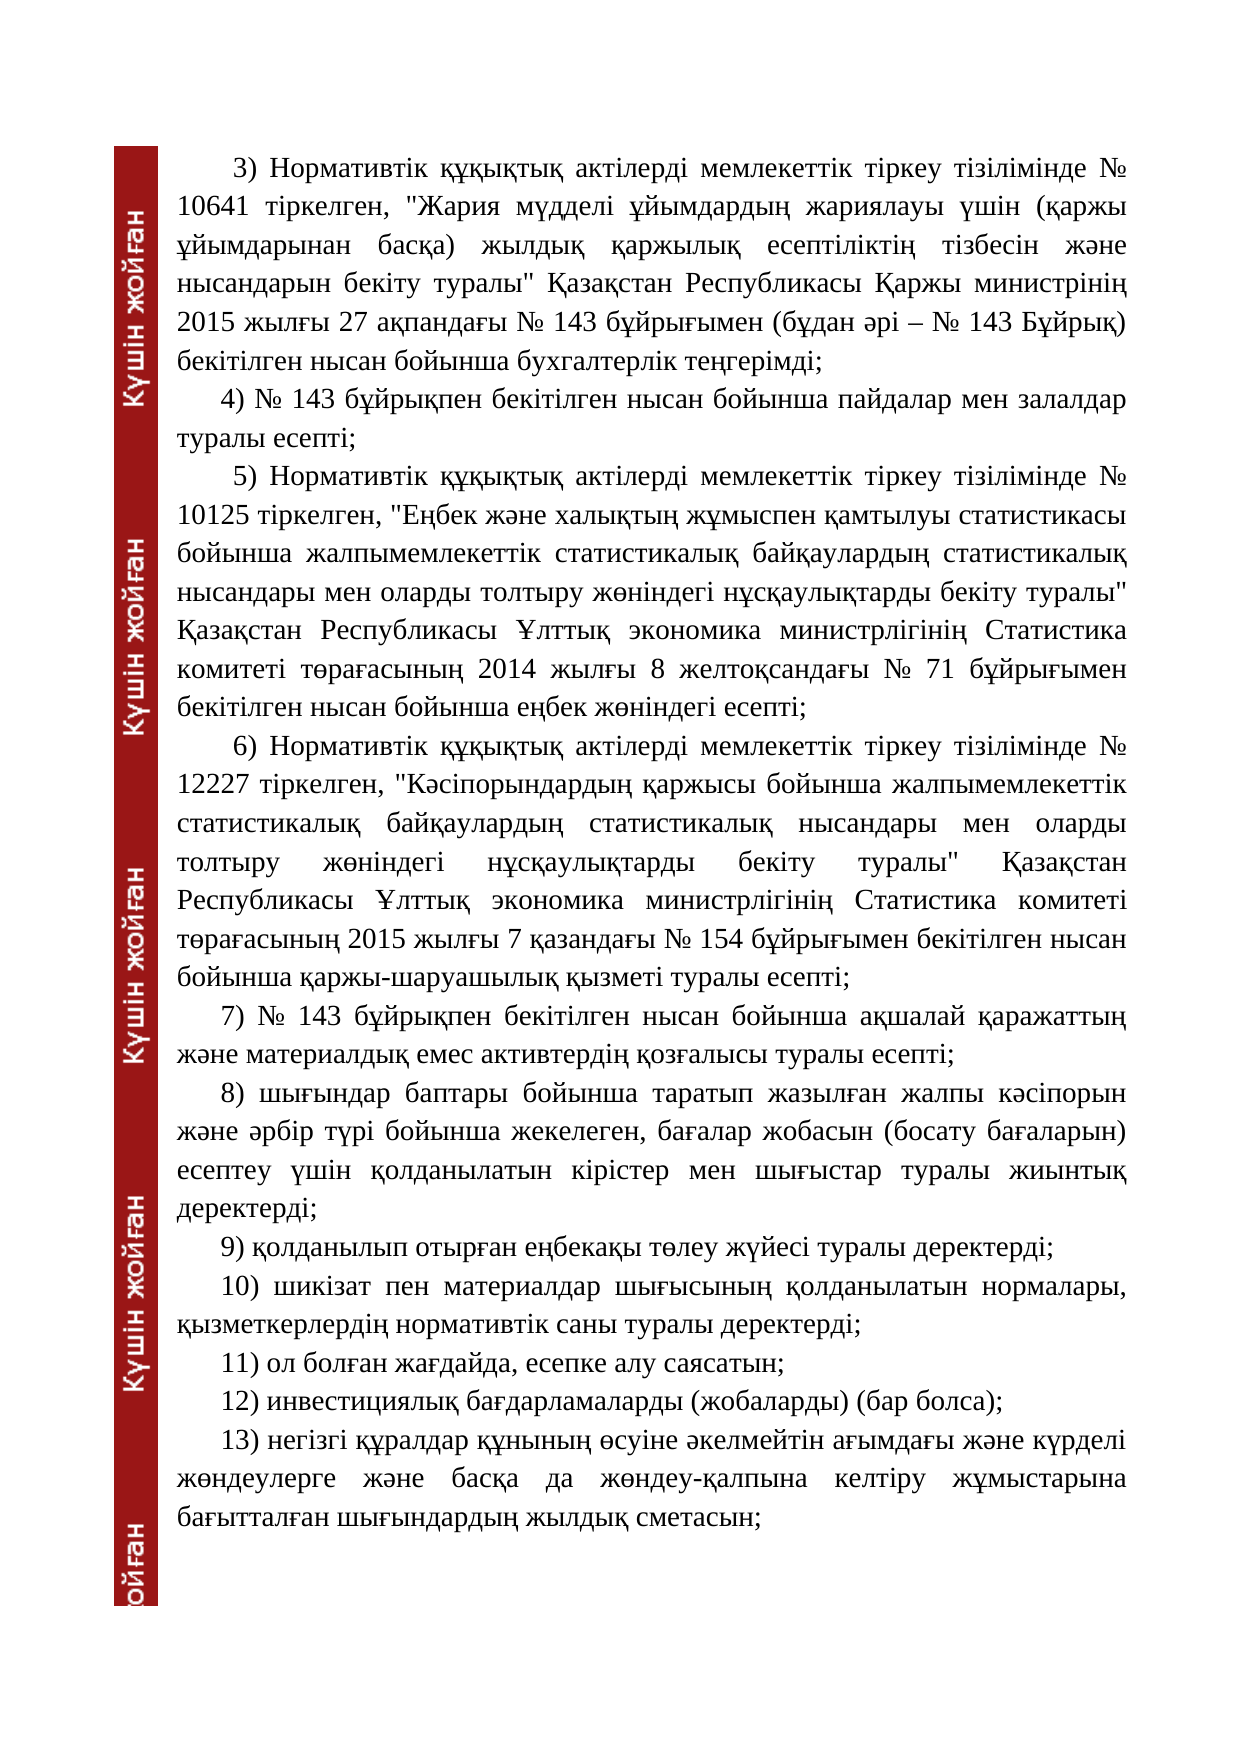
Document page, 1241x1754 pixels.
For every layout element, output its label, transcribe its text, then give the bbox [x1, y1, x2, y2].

picture [114, 723, 158, 728]
text 9) қолданылып отырған еңбекақы төлеу жүйесі туралы деректерді; [112, 1229, 1128, 1263]
picture [114, 376, 158, 381]
text 3) Нормативтік құқықтық актілерді мемлекеттік тіркеу тізілімінде № 10641 тіркелген, "Жария мүдделі ұйымдардың жариялауы үшін (қаржы ұйымдарынан басқа) жылдық қаржылық есептіліктің тізбесін және нысандарын бекіту туралы" Қазақстан Республикасы Қаржы министрінің 2015 жылғы 27 ақпандағы № 143 бұйрығымен (бұдан әрі – № 143 Бұйрық) бекітілген нысан бойынша бухгалтерлік теңгерімді; [112, 150, 1128, 376]
text 6) Нормативтік құқықтық актілерді мемлекеттік тіркеу тізілімінде № 12227 тiркелген, "Кәсіпорындардың қаржысы бойынша жалпымемлекеттік статистикалық байқаулардың статистикалық нысандары мен оларды толтыру жөніндегі нұсқаулықтарды бекіту туралы" Қазақстан Республикасы Ұлттық экономика министрлігінің Статистика комитеті төрағасының 2015 жылғы 7 қазандағы № 154 бұйрығымен бекітілген нысан бойынша қаржы-шаруашылық қызметі туралы есепті; [112, 728, 1128, 993]
text 12) инвестициялық бағдарламаларды (жобаларды) (бар болса); [112, 1383, 1128, 1417]
text 5) Нормативтік құқықтық актілерді мемлекеттік тіркеу тізілімінде № 10125 тiркелген, "Еңбек және халықтың жұмыспен қамтылуы статистикасы бойынша жалпымемлекеттік статистикалық байқаулардың статистикалық нысандары мен оларды толтыру жөніндегі нұсқаулықтарды бекіту туралы" Қазақстан Республикасы Ұлттық экономика министрлігінің Статистика комитеті төрағасының 2014 жылғы 8 желтоқсандағы № 71 бұйрығымен бекітілген нысан бойынша еңбек жөніндегі есепті; [112, 458, 1128, 723]
picture [114, 993, 158, 998]
picture [114, 1417, 158, 1422]
picture [114, 1340, 158, 1345]
picture [114, 1263, 158, 1268]
picture [114, 1378, 158, 1383]
picture [114, 1070, 158, 1075]
text 4) № 143 бұйрықпен бекітілген нысан бойынша пайдалар мен залалдар туралы есепті; [112, 381, 1128, 453]
text 7) № 143 бұйрықпен бекітілген нысан бойынша ақшалай қаражаттың және материалдық емес активтердің қозғалысы туралы есепті; [112, 998, 1128, 1070]
picture [114, 453, 158, 458]
text 11) ол болған жағдайда, есепке алу саясатын; [112, 1345, 1128, 1378]
picture [114, 1532, 158, 1606]
text 13) негізгі құралдар құнының өсуіне әкелмейтін ағымдағы және күрделі жөндеулерге және басқа да жөндеу-қалпына келтіру жұмыстарына бағытталған шығындардың жылдық сметасын; [112, 1422, 1128, 1532]
text 8) шығындар баптары бойынша таратып жазылған жалпы кәсіпорын және әрбір түрі бойынша жекелеген, бағалар жобасын (босату бағаларын) есептеу үшін қолданылатын кірістер мен шығыстар туралы жиынтық деректерді; [112, 1075, 1128, 1224]
text 10) шикізат пен материалдар шығысының қолданылатын нормалары, қызметкерлердің нормативтік саны туралы деректерді; [112, 1268, 1128, 1340]
picture [114, 1224, 158, 1229]
picture [114, 146, 158, 150]
